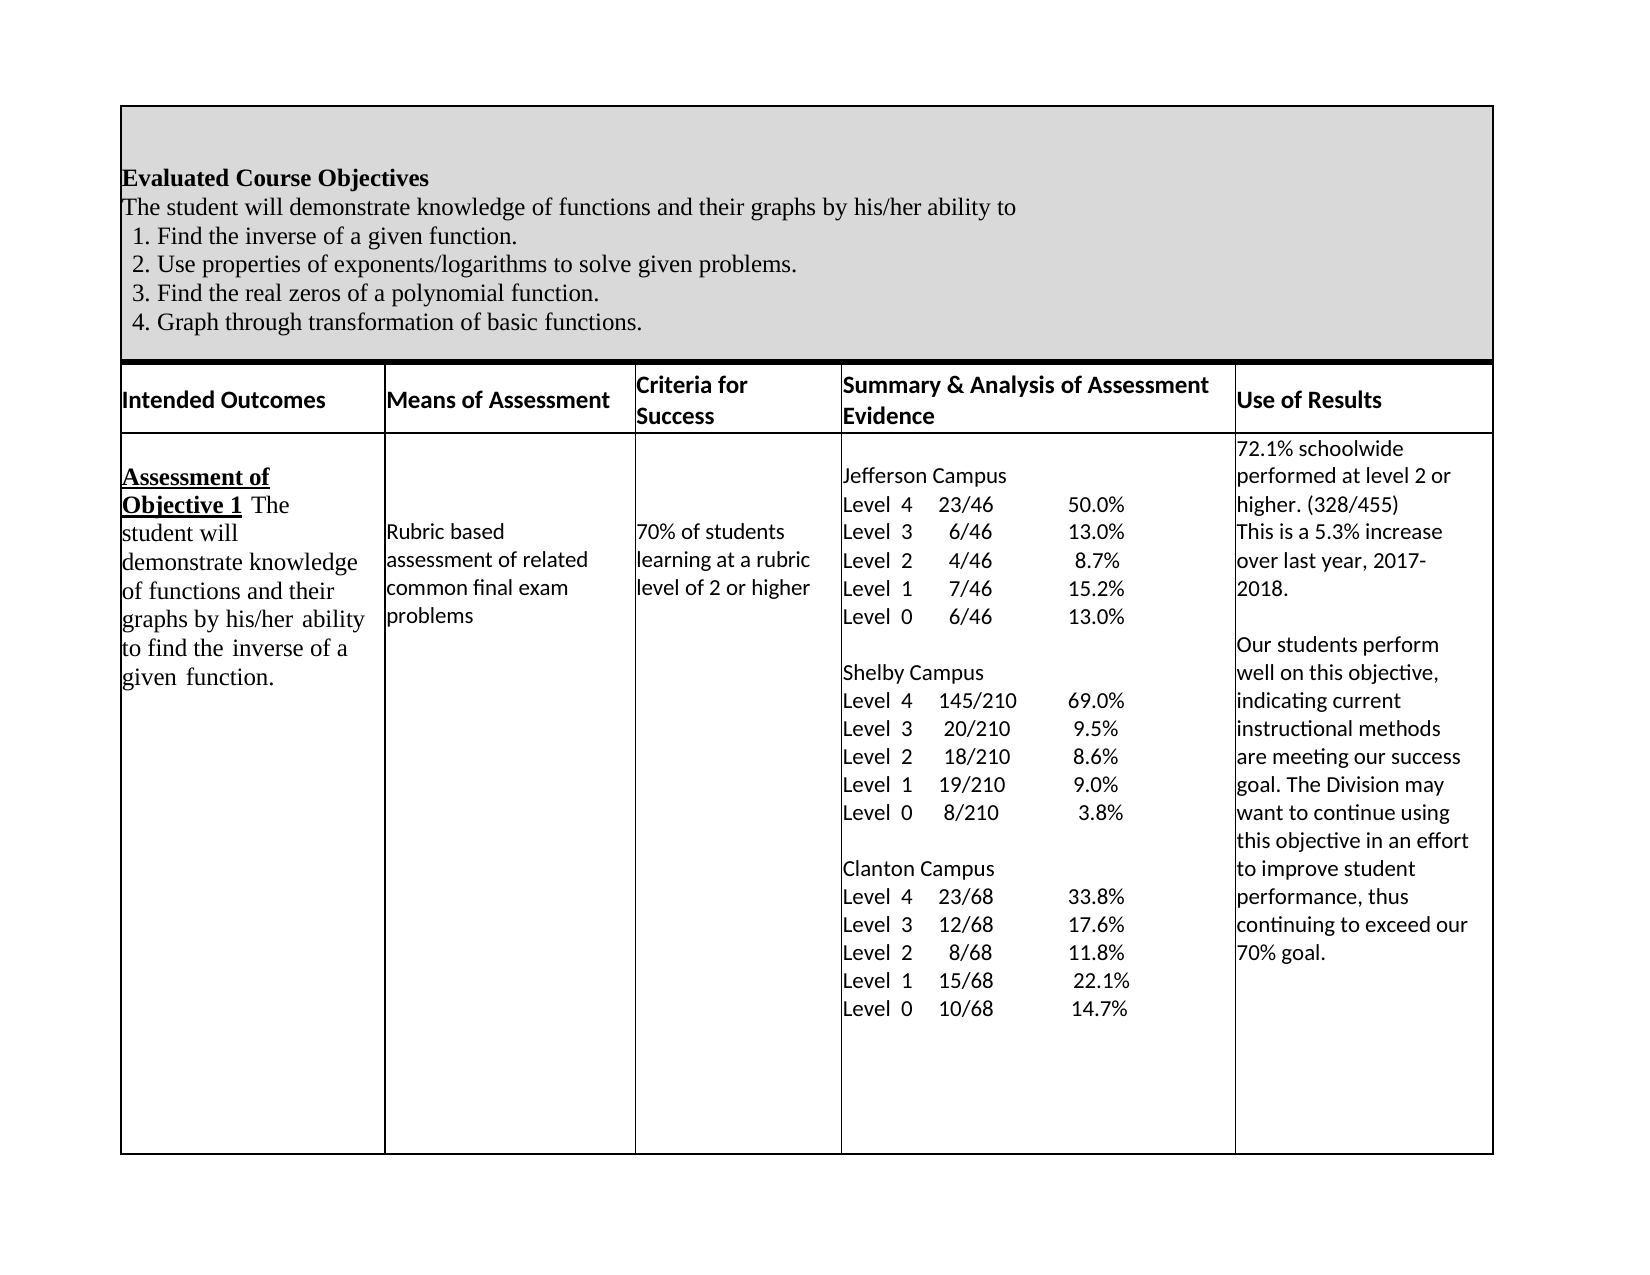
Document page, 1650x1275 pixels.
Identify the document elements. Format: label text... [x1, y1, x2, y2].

table_cell Means of Assessment [386, 365, 635, 432]
table_cell Rubric based assessment of related common final exam problems [386, 434, 635, 1153]
table_cell Use of Results [1236, 365, 1492, 432]
table_cell Criteria for Success [636, 365, 841, 432]
table_cell 70% of students learning at a rubric level of 2 or higher [636, 434, 841, 1153]
table_cell Jefferson Campus Level 4 23/46 50.0% Level 3 6/46 13.0% Level 2 4/46 8.7% Level 1 7/46 15.2% Level 0 6/46 13.0% Shelby Campus Level 4 145/210 69.0% Level 3 20/210 9.5% Level 2 18/210 8.6% Level 1 19/210 9.0% Level 0 8/210 3.8% Clanton Campus Level 4 23/68 33.8% Level 3 12/68 17.6% Level 2 8/68 11.8% Level 1 15/68 22.1% Level 0 10/68 14.7% [842, 434, 1235, 1153]
table_cell 72.1% schoolwide performed at level 2 or higher. (328/455) This is a 5.3% increase over last year, 2017-2018. Our students perform well on this objective, indicating current instructional methods are meeting our success goal. The Division may want to continue using this objective in an effort to improve student performance, thus continuing to exceed our 70% goal. [1236, 434, 1492, 1153]
table_header Evaluated Course Objectives The student will demonstrate knowledge of functions and their graphs by his/her ability to Find the inverse of a given function. Use properties of exponents/logarithms to solve given problems. Find the real zeros of a polynomial function. Graph through transformation of basic functions. [122, 107, 1492, 359]
table_cell Intended Outcomes [122, 365, 384, 432]
table_cell Summary & Analysis of Assessment Evidence [842, 365, 1235, 432]
table_cell Assessment of Objective 1 The student will demonstrate knowledge of functions and their graphs by his/her ability to find the inverse of a given function. [122, 434, 384, 1153]
